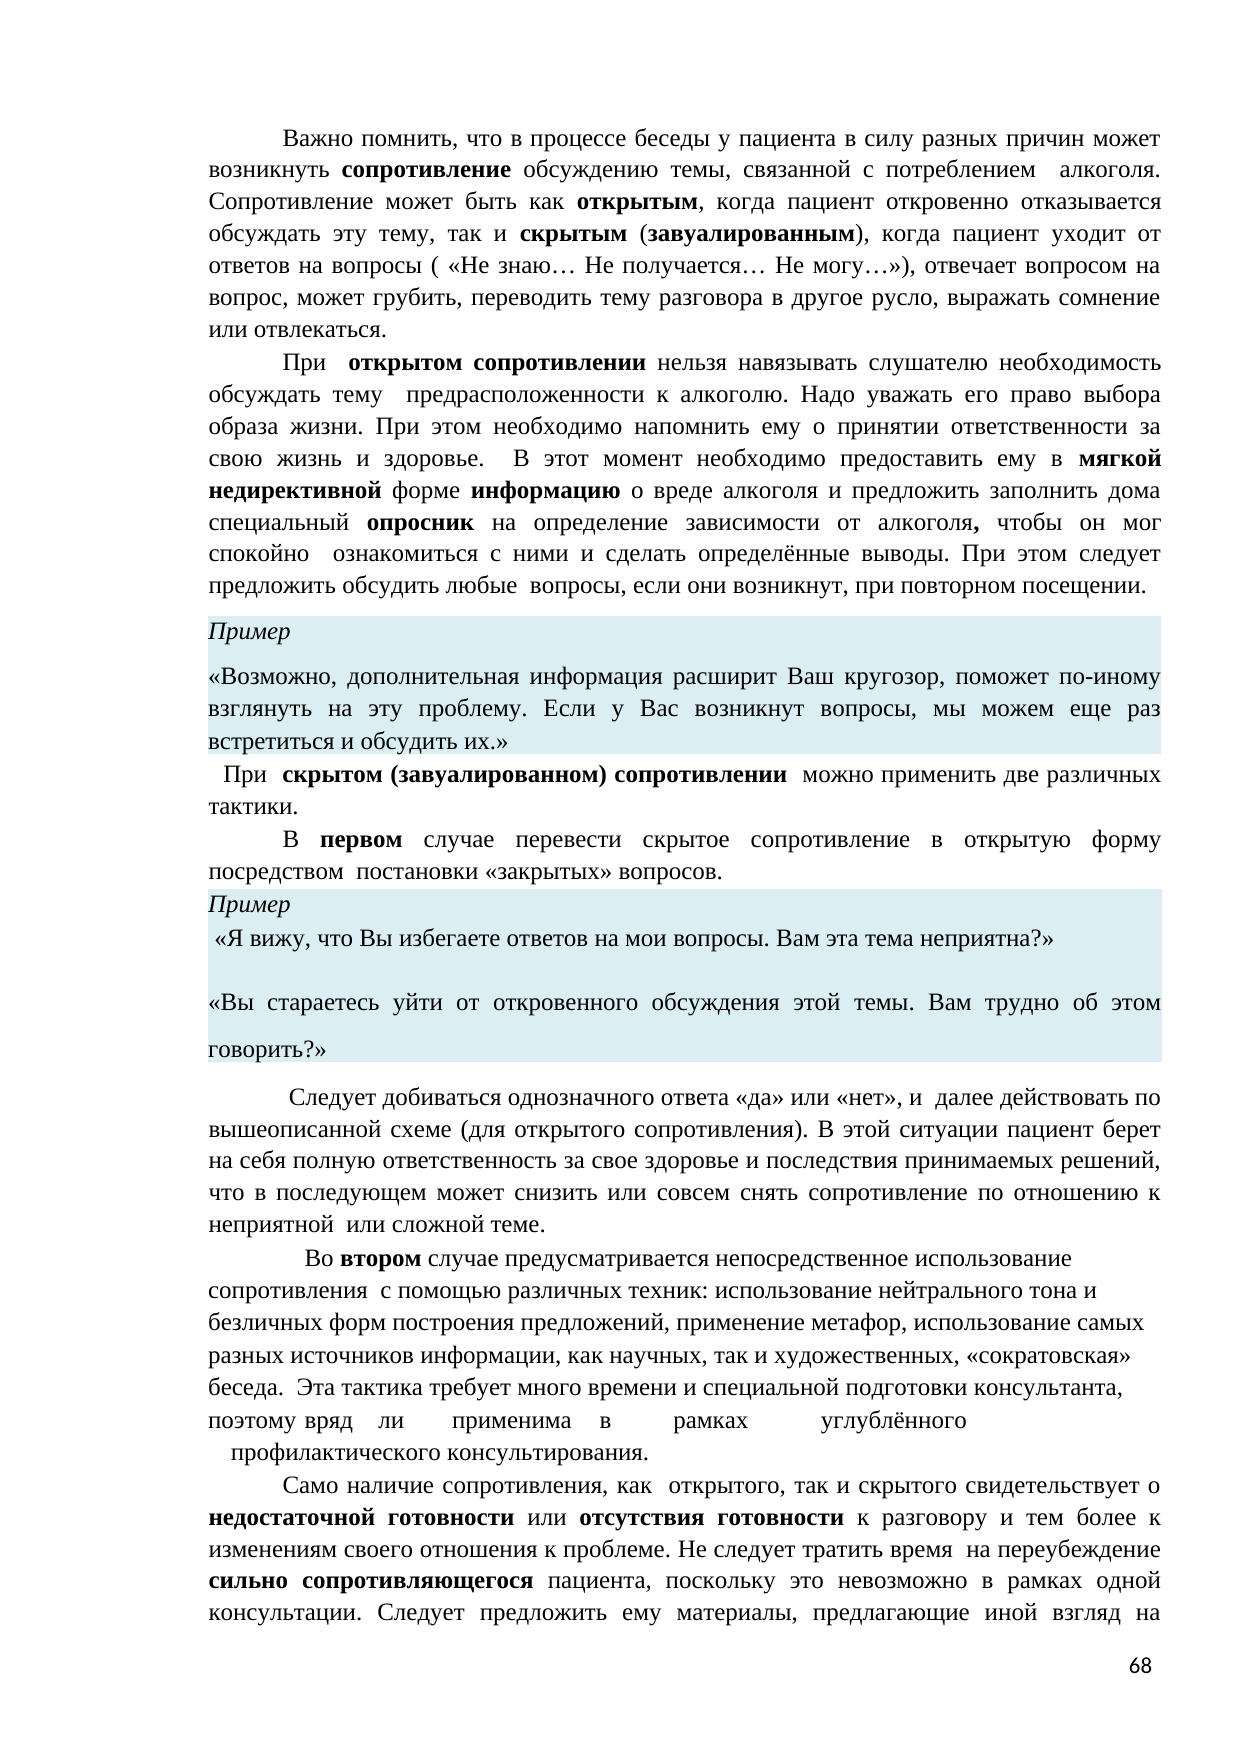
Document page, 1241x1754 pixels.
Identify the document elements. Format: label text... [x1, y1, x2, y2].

text Следует добиваться однозначного ответа «да» или «нет», и далее действовать по вышеописанной схеме (для открытого сопротивления). В этой ситуации пациент берет на себя полную ответственность за свое здоровье и последствия принимаемых решений, что в последующем может снизить или совсем снять сопротивление по отношению к неприятной или сложной теме. [208, 1082, 1162, 1238]
text В первом случае перевести скрытое сопротивление в открытую форму посредством постановки «закрытых» вопросов. [208, 824, 1162, 885]
text При открытом сопротивлении нельзя навязывать слушателю необходимость обсуждать тему предрасположенности к алкоголю. Надо уважать его право выбора образа жизни. При этом необходимо напомнить ему о принятии ответственности за свою жизнь и здоровье. В этот момент необходимо предоставить ему в мягкой недирективной форме информацию о вреде алкоголя и предложить заполнить дома специальный опросник на определение зависимости от алкоголя, чтобы он мог спокойно ознакомиться с ними и сделать определённые выводы. При этом следует предложить обсудить любые вопросы, если они возникнут, при повторном посещении. [208, 347, 1162, 599]
text Во втором случае предусматривается непосредственное использование сопротивления с помощью различных техник: использование нейтрального тона и безличных форм построения предложений, применение метафор, использование самых разных источников информации, как научных, так и художественных, «сократовская» беседа. Эта тактика требует много времени и специальной подготовки консультанта, поэтому вряд ли применима в рамках углублённого профилактического консультирования. [208, 1243, 1167, 1466]
text При скрытом (завуалированном) сопротивлении можно применить две различных тактики. [208, 759, 1162, 820]
text Пример [208, 616, 1161, 644]
text Пример [208, 889, 1162, 918]
text Важно помнить, что в процессе беседы у пациента в силу разных причин может возникнуть сопротивление обсуждению темы, связанной с потреблением алкоголя. Сопротивление может быть как открытым, когда пациент откровенно отказывается обсуждать эту тему, так и скрытым (завуалированным), когда пациент уходит от ответов на вопросы ( «Не знаю… Не получается… Не могу…»), отвечает вопросом на вопрос, может грубить, переводить тему разговора в другое русло, выражать сомнение или отвлекаться. [208, 123, 1162, 343]
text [208, 1470, 1162, 1626]
text «Я вижу, что Вы избегаете ответов на мои вопросы. Вам эта тема неприятна?» [208, 923, 1162, 951]
text «Вы стараетесь уйти от откровенного обсуждения этой темы. Вам трудно об этом говорить?» [208, 987, 1162, 1062]
text «Возможно, дополнительная информация расширит Ваш кругозор, поможет по-иному взглянуть на эту проблему. Если у Вас возникнут вопросы, мы можем еще раз встретиться и обсудить их.» [208, 661, 1161, 754]
